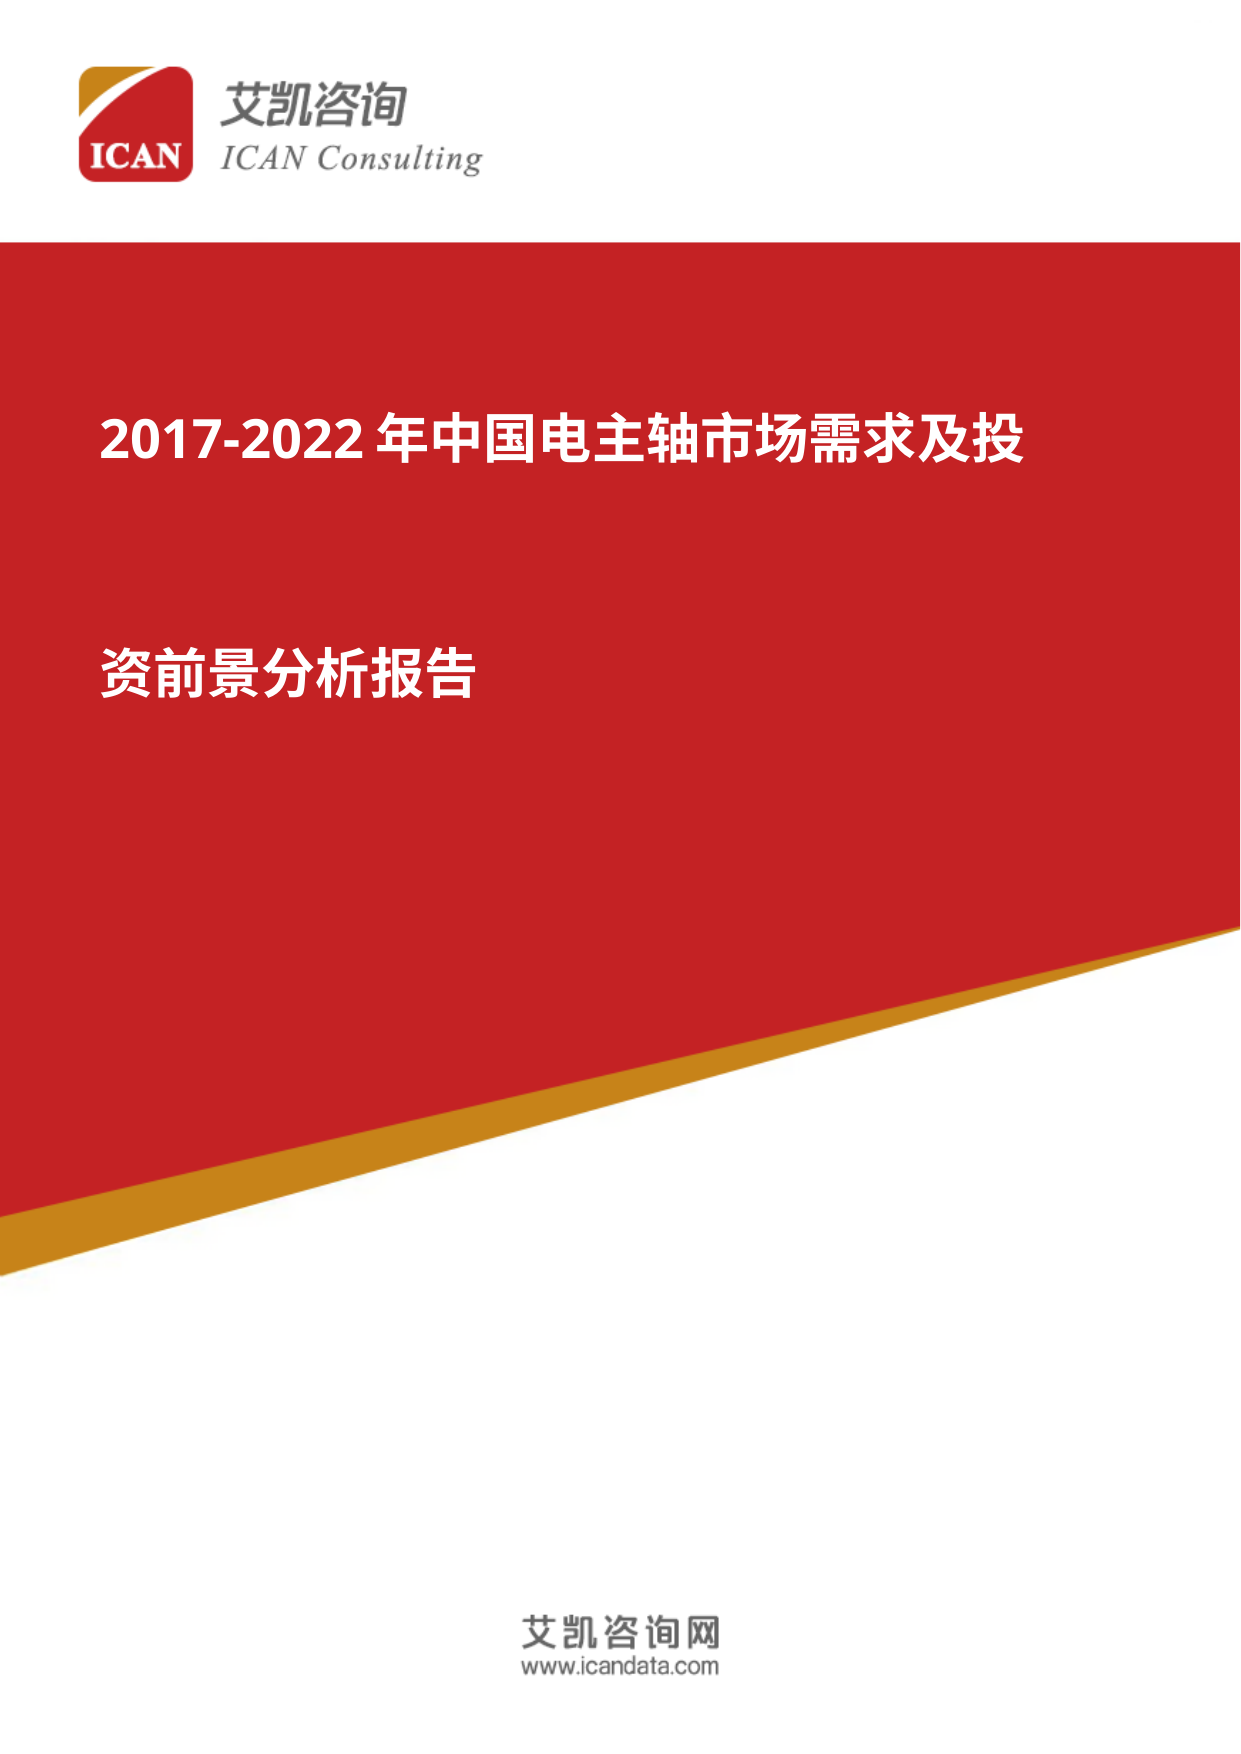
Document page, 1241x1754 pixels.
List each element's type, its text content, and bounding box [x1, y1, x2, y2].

subtitle 2017-2022年中国电主轴市场需求及投资前景分析报告 [99, 386, 1053, 718]
picture [0, 5, 1241, 1754]
